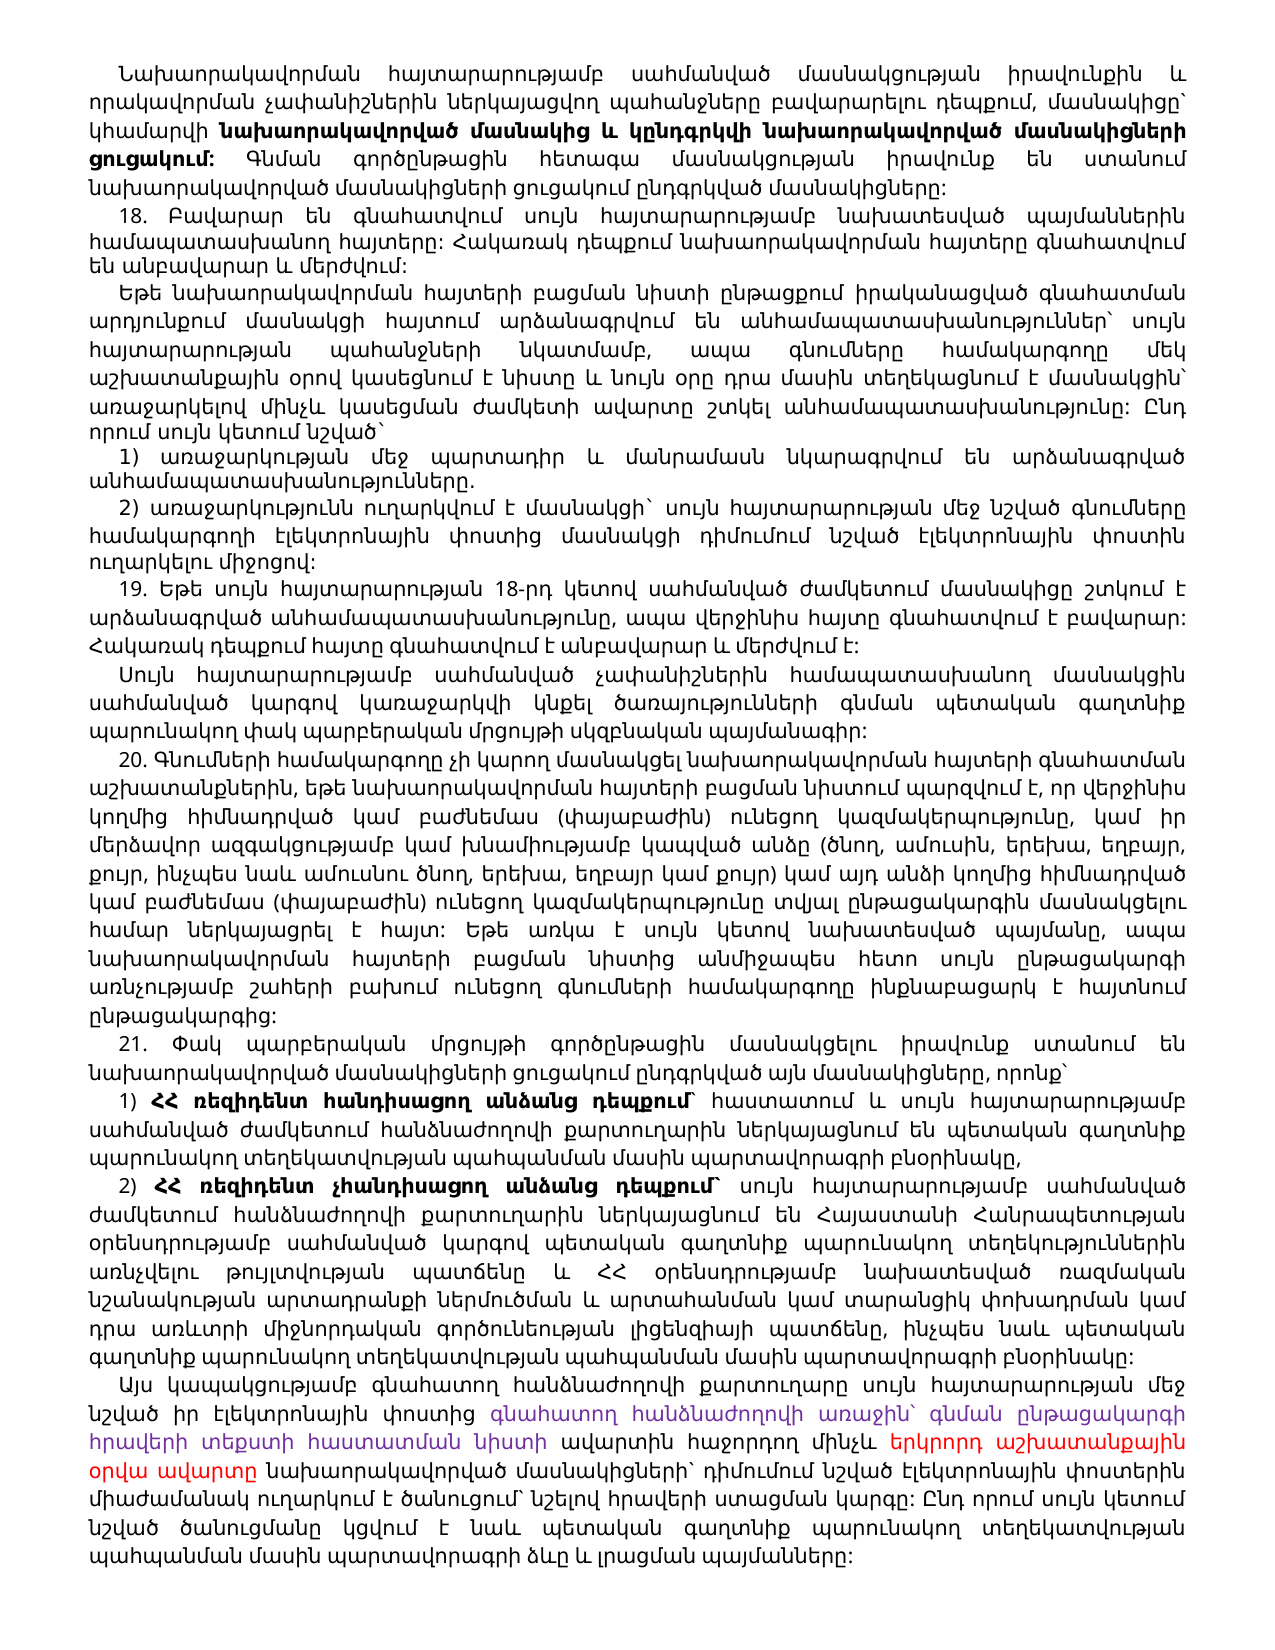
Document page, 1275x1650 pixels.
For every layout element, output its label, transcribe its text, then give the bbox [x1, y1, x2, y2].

text 19. Եթե սույն հայտարարության 18-րդ կետով սահմանված ժամկետում մասնակիցը շտկում է արձանագրված անհամապատասխանությունը, ապա վերջինիս հայտը գնահատվում է բավարար: Հակառակ դեպքում հայտը գնահատվում է անբավարար և մերժվում է: [89, 574, 1186, 660]
text 18. Բավարար են գնահատվում սույն հայտարարությամբ նախատեսված պայմաններին համապատասխանող հայտերը: Հակառակ դեպքում նախաորակավորման հայտերը գնահատվում են անբավարար և մերժվում: [89, 201, 1186, 278]
text 20. Գնումների համակարգողը չի կարող մասնակցել նախաորակավորման հայտերի գնահատման աշխատանքներին, եթե նախաորակավորման հայտերի բացման նիստում պարզվում է, որ վերջինիս կողմից հիմնադրված կամ բաժնեմաս (փայաբաժին) ունեցող կազմակերպությունը, կամ իր մերձավոր ազգակցությամբ կամ խնամիությամբ կապված անձը (ծնող, ամուսին, երեխա, եղբայր, քույր, ինչպես նաև ամուսնու ծնող, երեխա, եղբայր կամ քույր) կամ այդ անձի կողմից հիմնադրված կամ բաժնեմաս (փայաբաժին) ունեցող կազմակերպությունը տվյալ ընթացակարգին մասնակցելու համար ներկայացրել է հայտ: Եթե առկա է սույն կետով նախատեսված պայմանը, ապա նախաորակավորման հայտերի բացման նիստից անմիջապես հետո սույն ընթացակարգի առնչությամբ շահերի բախում ունեցող գնումների համակարգողը ինքնաբացարկ է հայտնում ընթացակարգից: [89, 745, 1186, 1029]
text Այս կապակցությամբ գնահատող հանձնաժողովի քարտուղարը սույն հայտարարության մեջ նշված իր էլեկտրոնային փոստից գնահատող հանձնաժողովի առաջին՝ գնման ընթացակարգի հրավերի տեքստի հաստատման նիստի ավարտին հաջորդող մինչև երկրորդ աշխատանքային օրվա ավարտը նախաորակավորված մասնակիցների` դիմումում նշված էլեկտրոնային փոստերին միաժամանակ ուղարկում է ծանուցում` նշելով հրավերի ստացման կարգը: Ընդ որում սույն կետում նշված ծանուցմանը կցվում է նաև պետական գաղտնիք պարունակող տեղեկատվության պահպանման մասին պարտավորագրի ձևը և լրացման պայմանները: [89, 1371, 1186, 1570]
text 1) ՀՀ ռեզիդենտ հանդիսացող անձանց դեպքում` հաստատում և սույն հայտարարությամբ սահմանված ժամկետում հանձնաժողովի քարտուղարին ներկայացնում են պետական գաղտնիք պարունակող տեղեկատվության պահպանման մասին պարտավորագրի բնօրինակը, [89, 1086, 1186, 1172]
text Սույն հայտարարությամբ սահմանված չափանիշներին համապատասխանող մասնակցին սահմանված կարգով կառաջարկվի կնքել ծառայությունների գնման պետական գաղտնիք պարունակող փակ պարբերական մրցույթի սկզբնական պայմանագիր: [89, 660, 1186, 745]
text 1) առաջարկության մեջ պարտադիր և մանրամասն նկարագրվում են արձանագրված անհամապատասխանությունները. [89, 445, 1186, 493]
text 2) ՀՀ ռեզիդենտ չհանդիսացող անձանց դեպքում` սույն հայտարարությամբ սահմանված ժամկետում հանձնաժողովի քարտուղարին ներկայացնում են Հայաստանի Հանրապետության օրենսդրությամբ սահմանված կարգով պետական գաղտնիք պարունակող տեղեկություններին առնչվելու թույլտվության պատճենը և ՀՀ օրենսդրությամբ նախատեսված ռազմական նշանակության արտադրանքի ներմուծման և արտահանման կամ տարանցիկ փոխադրման կամ դրա առևտրի միջնորդական գործունեության լիցենզիայի պատճենը, ինչպես նաև պետական գաղտնիք պարունակող տեղեկատվության պահպանման մասին պարտավորագրի բնօրինակը: [89, 1172, 1186, 1371]
text 21. Փակ պարբերական մրցույթի գործընթացին մասնակցելու իրավունք ստանում են նախաորակավորված մասնակիցների ցուցակում ընդգրկված այն մասնակիցները, որոնք՝ [89, 1029, 1186, 1086]
text Եթե նախաորակավորման հայտերի բացման նիստի ընթացքում իրականացված գնահատման արդյունքում մասնակցի հայտում արձանագրվում են անհամապատասխանություններ՝ սույն հայտարարության պահանջների նկատմամբ, ապա գնումները համակարգողը մեկ աշխատանքային օրով կասեցնում է նիստը և նույն օրը դրա մասին տեղեկացնում է մասնակցին՝ առաջարկելով մինչև կասեցման ժամկետի ավարտը շտկել անհամապատասխանությունը: Ընդ որում սույն կետում նշված` [89, 278, 1186, 445]
text 2) առաջարկությունն ուղարկվում է մասնակցի` սույն հայտարարության մեջ նշված գնումները համակարգողի էլեկտրոնային փոստից մասնակցի դիմումում նշված էլեկտրոնային փոստին ուղարկելու միջոցով: [89, 493, 1186, 574]
text Նախաորակավորման հայտարարությամբ սահմանված մասնակցության իրավունքին և որակավորման չափանիշներին ներկայացվող պահանջները բավարարելու դեպքում, մասնակիցը` կհամարվի նախաորակավորված մասնակից և կընդգրկվի նախաորակավորված մասնակիցների ցուցակում: Գնման գործընթացին հետագա մասնակցության իրավունք են ստանում նախաորակավորված մասնակիցների ցուցակում ընդգրկված մասնակիցները: [89, 59, 1186, 201]
